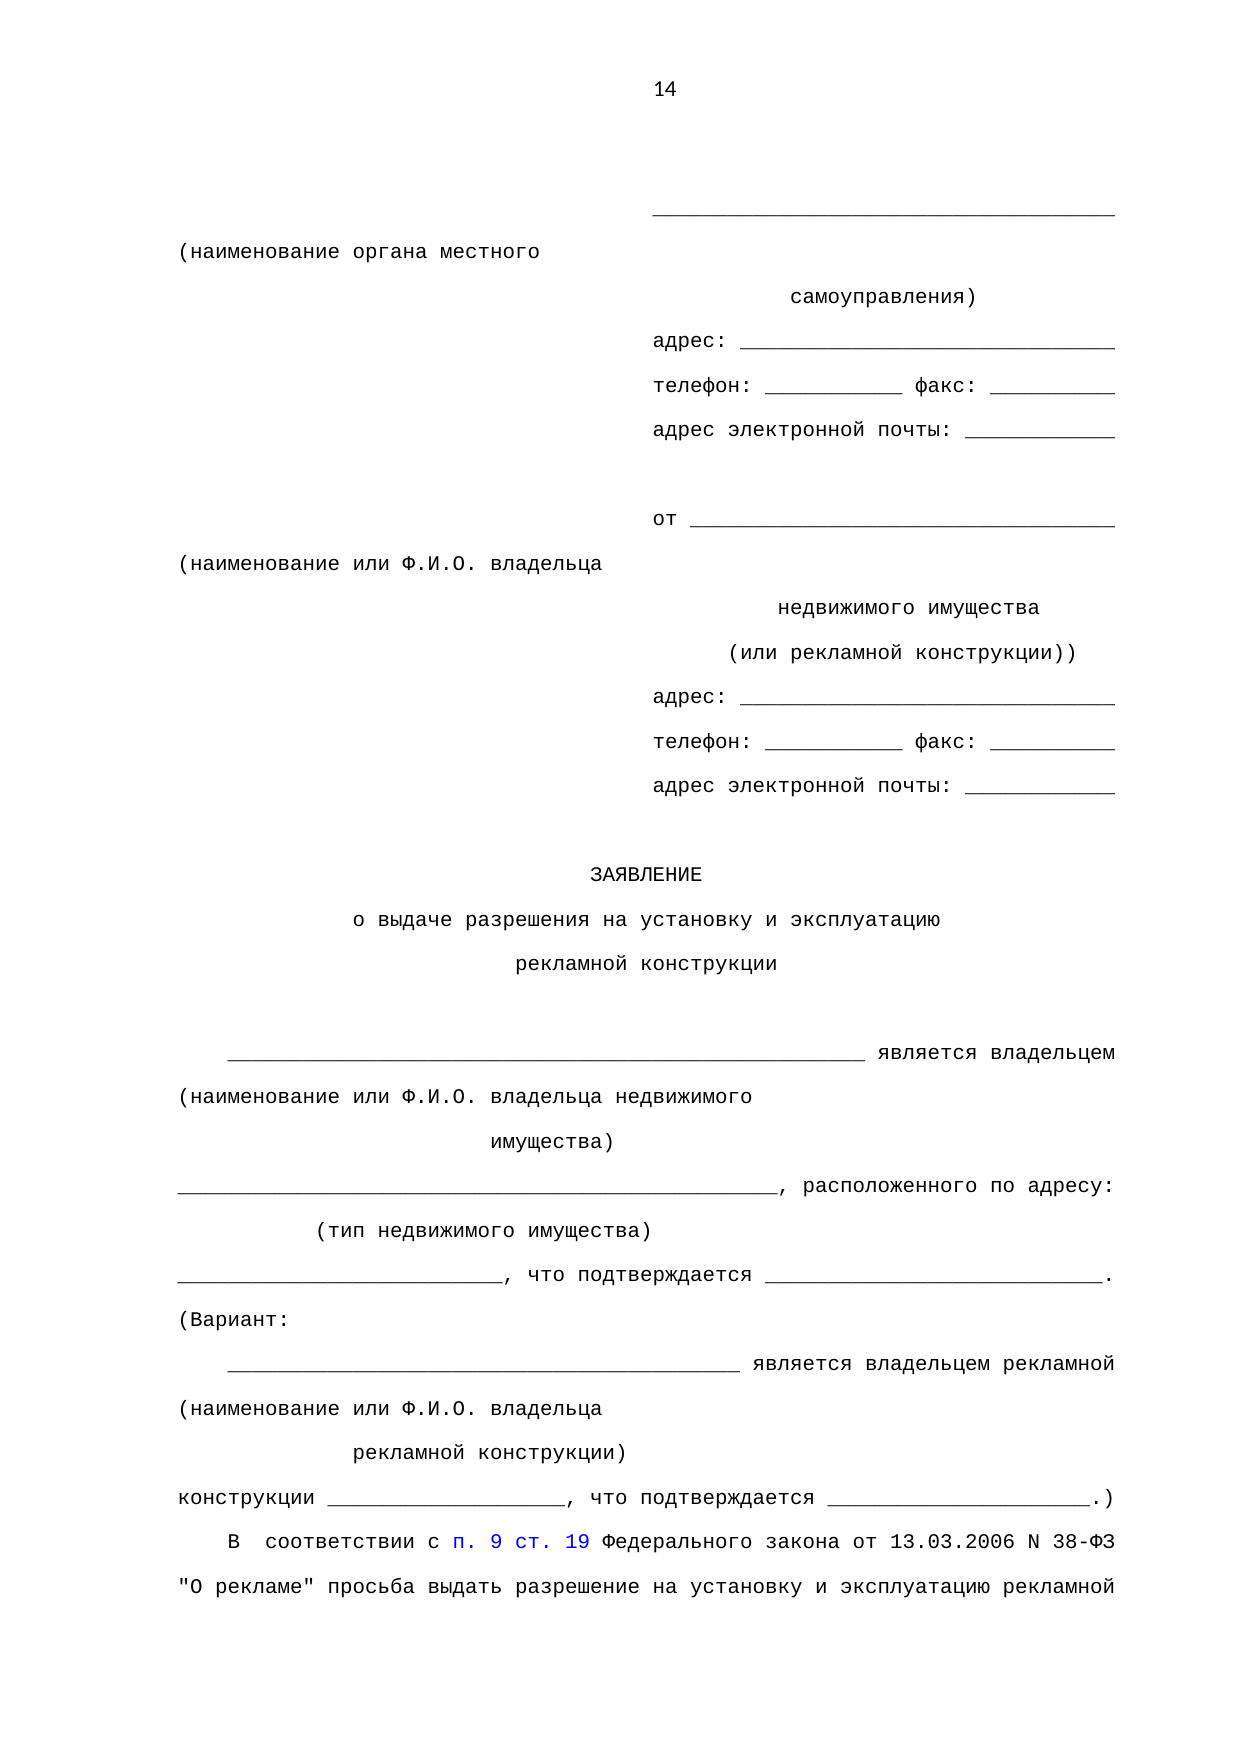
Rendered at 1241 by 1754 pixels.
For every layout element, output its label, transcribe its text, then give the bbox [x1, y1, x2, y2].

text __________________________, что подтверждается ___________________________. [177, 1264, 1152, 1288]
text адрес: ______________________________ [177, 330, 1152, 354]
text (наименование или Ф.И.О. владельца [177, 1398, 1152, 1421]
text _________________________________________ является владельцем рекламной [177, 1353, 1152, 1377]
text имущества) [177, 1131, 1152, 1154]
text адрес электронной почты: ____________ [177, 775, 1152, 799]
text ___________________________________________________ является владельцем [177, 1042, 1152, 1066]
text (наименование органа местного [177, 241, 1152, 265]
text недвижимого имущества [177, 597, 1152, 621]
text В соответствии с п. 9 ст. 19 Федерального закона от 13.03.2006 N 38-ФЗ [177, 1531, 1152, 1555]
text (наименование или Ф.И.О. владельца недвижимого [177, 1086, 1152, 1110]
text конструкции ___________________, что подтверждается _____________________.) [177, 1487, 1152, 1510]
text (тип недвижимого имущества) [177, 1220, 1152, 1243]
text рекламной конструкции [177, 953, 1152, 977]
text адрес электронной почты: ____________ [177, 419, 1152, 443]
text адрес: ______________________________ [177, 686, 1152, 710]
text (наименование или Ф.И.О. владельца [177, 553, 1152, 576]
text (или рекламной конструкции)) [177, 642, 1152, 665]
text рекламной конструкции) [177, 1442, 1152, 1466]
text _____________________________________ [177, 197, 1152, 221]
text самоуправления) [177, 286, 1152, 309]
text о выдаче разрешения на установку и эксплуатацию [177, 908, 1152, 932]
text (Вариант: [177, 1309, 1152, 1332]
text ________________________________________________, расположенного по адресу: [177, 1175, 1152, 1199]
text "О рекламе" просьба выдать разрешение на установку и эксплуатацию рекламной [177, 1576, 1152, 1599]
text ЗАЯВЛЕНИЕ [177, 864, 1152, 888]
text телефон: ___________ факс: __________ [177, 375, 1152, 398]
text телефон: ___________ факс: __________ [177, 731, 1152, 754]
text от __________________________________ [177, 508, 1152, 532]
